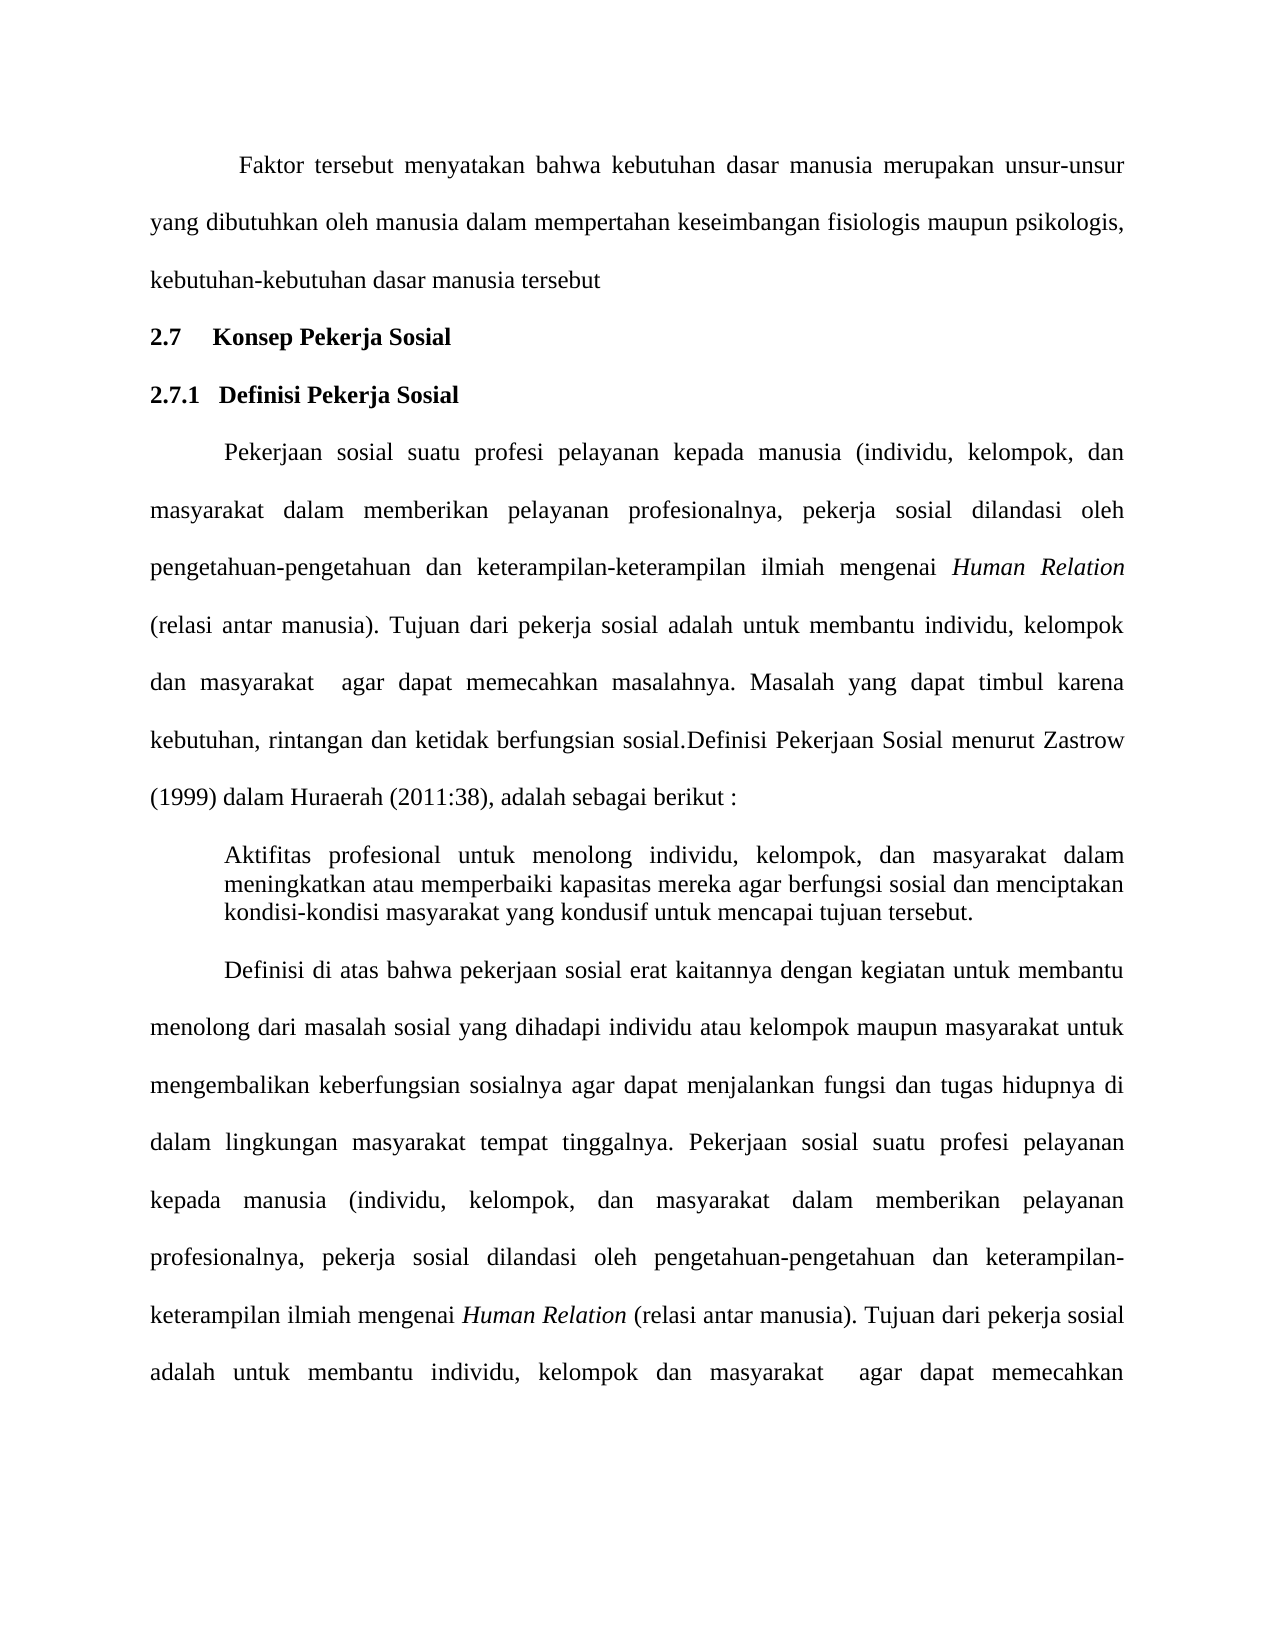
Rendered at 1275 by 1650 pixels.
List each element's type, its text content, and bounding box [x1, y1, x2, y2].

text Aktifitas profesional untuk menolong individu, kelompok, dan masyarakat dalam meningkatkan atau memperbaiki kapasitas mereka agar berfungsi sosial dan menciptakan kondisi-kondisi masyarakat yang kondusif untuk mencapai tujuan tersebut. [224, 840, 1125, 926]
subtitle 2.7 Konsep Pekerja Sosial [150, 322, 1125, 351]
subtitle 2.7.1 Definisi Pekerja Sosial [150, 380, 1125, 409]
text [150, 955, 1125, 1386]
text Pekerjaan sosial suatu profesi pelayanan kepada manusia (individu, kelompok, dan masyarakat dalam memberikan pelayanan profesionalnya, pekerja sosial dilandasi oleh pengetahuan-pengetahuan dan keterampilan-keterampilan ilmiah mengenai Human Relation (relasi antar manusia). Tujuan dari pekerja sosial adalah untuk membantu individu, kelompok dan masyarakat agar dapat memecahkan masalahnya. Masalah yang dapat timbul karena kebutuhan, rintangan dan ketidak berfungsian sosial.Definisi Pekerjaan Sosial menurut Zastrow (1999) dalam Huraerah (2011:38), adalah sebagai berikut : [150, 437, 1125, 811]
list Faktor tersebut menyatakan bahwa kebutuhan dasar manusia merupakan unsur-unsur yang dibutuhkan oleh manusia dalam mempertahan keseimbangan fisiologis maupun psikologis, kebutuhan-kebutuhan dasar manusia tersebut [150, 150, 1125, 294]
